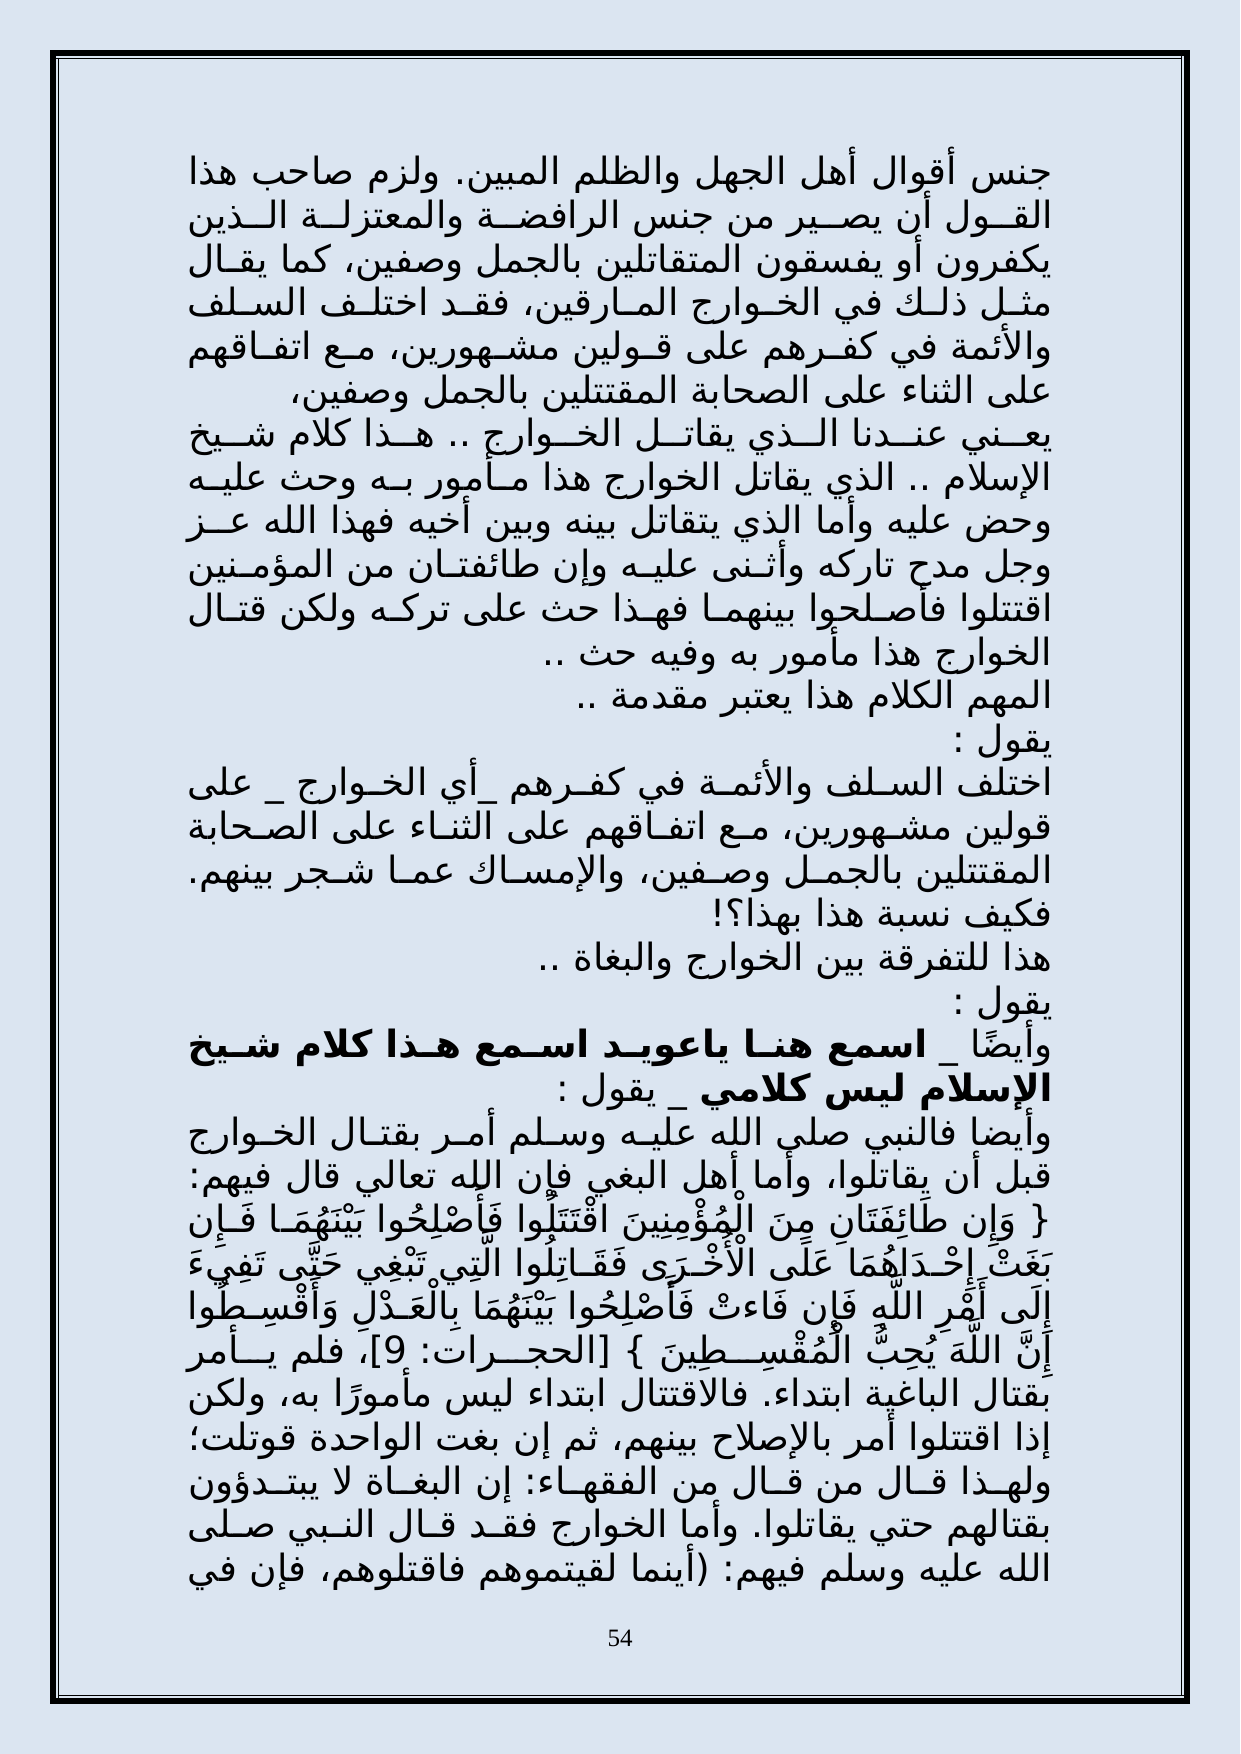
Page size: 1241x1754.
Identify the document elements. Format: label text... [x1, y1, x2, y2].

text وأيضًا _ اسمع هنا ياعويد اسمع هذا كلام شيخ الإسلام ليس كلامي _ يقول : [187, 1023, 1053, 1110]
text المهم الكلام هذا يعتبر مقدمة .. [187, 674, 1053, 717]
text اختلف السلف والأئمة في كفرهم _أي الخوارج _ على قولين مشهورين، مع اتفاقهم على الثناء على الصحابة المقتتلين بالجمل وصفين، والإمساك عما شجر بينهم‏.‏ فكيف نسبة هذا بهذا‏؟‏‏!‏ [187, 761, 1053, 936]
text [187, 1110, 1053, 1590]
text هذا للتفرقة بين الخوارج والبغاة .. [187, 936, 1053, 979]
text يقول : [187, 717, 1053, 761]
text يعني عندنا الذي يقاتل الخوارج .. هذا كلام شيخ الإسلام .. الذي يقاتل الخوارج هذا مأمور به وحث عليه وحض عليه وأما الذي يتقاتل بينه وبين أخيه فهذا الله عز وجل مدح تاركه وأثنى عليه وإن طائفتان من المؤمنين اقتتلوا فأصلحوا بينهما فهذا حث على تركه ولكن قتال الخوارج هذا مأمور به وفيه حث .. [187, 412, 1053, 674]
text يقول : [187, 979, 1053, 1023]
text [187, 150, 1053, 412]
